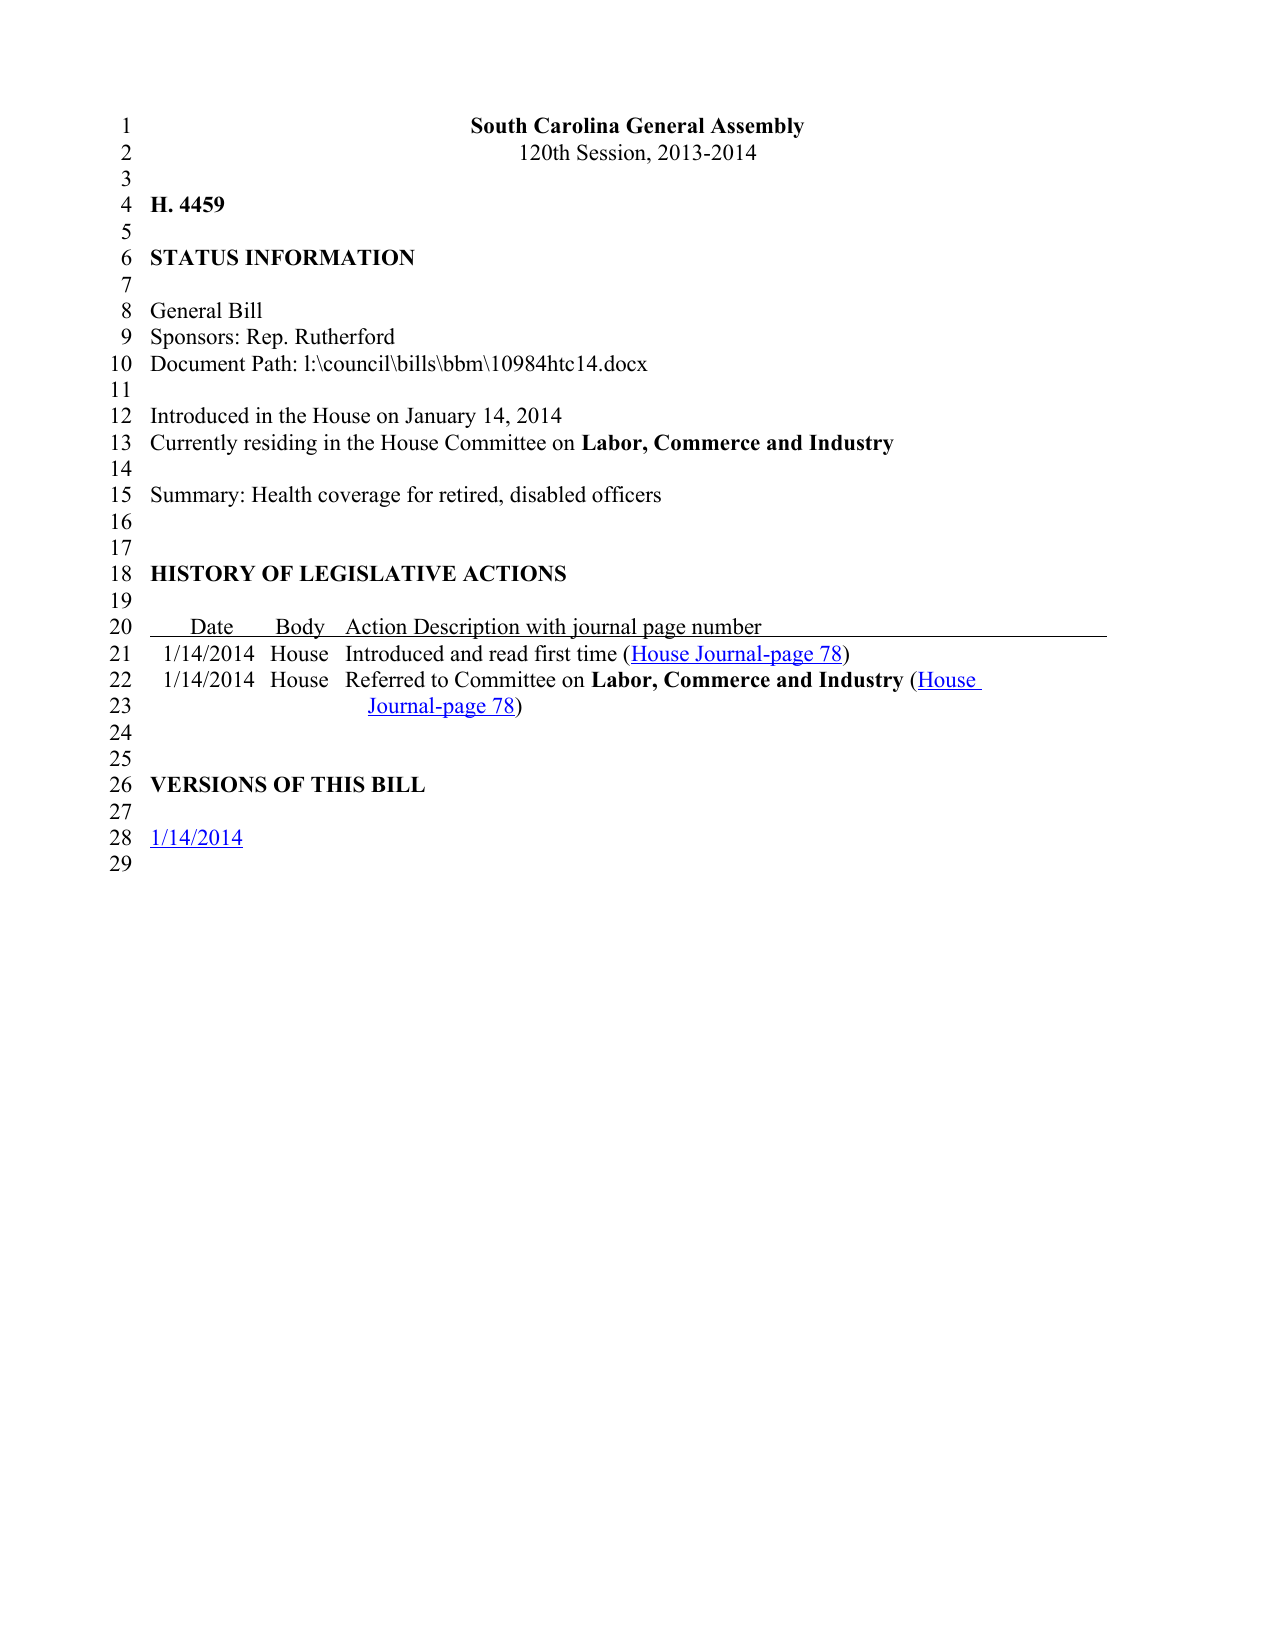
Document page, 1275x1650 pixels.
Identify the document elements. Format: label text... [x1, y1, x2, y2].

text Summary: Health coverage for retired, disabled officers [150, 481, 1125, 508]
text South Carolina General Assembly [150, 112, 1125, 139]
text 120th Session, 2013-2014 [150, 139, 1125, 165]
text 1/14/2014 House Introduced and read first time (House Journal-page 78) [150, 639, 1125, 666]
text 1/14/2014 [150, 824, 1125, 850]
text Date Body Action Description with journal page number [150, 613, 1125, 639]
text Introduced in the House on January 14, 2014 [150, 402, 1125, 429]
text 1/14/2014 House Referred to Committee on Labor, Commerce and Industry (House Journal-page 78) [150, 666, 1125, 719]
text VERSIONS OF THIS BILL [150, 771, 1125, 798]
text HISTORY OF LEGISLATIVE ACTIONS [150, 561, 1125, 587]
text Currently residing in the House Committee on Labor, Commerce and Industry [150, 429, 1125, 455]
text General Bill [150, 297, 1125, 323]
text STATUS INFORMATION [150, 244, 1125, 271]
text Sponsors: Rep. Rutherford [150, 323, 1125, 350]
text H. 4459 [150, 192, 1125, 218]
text Document Path: l:\council\bills\bbm\10984htc14.docx [150, 350, 1125, 376]
